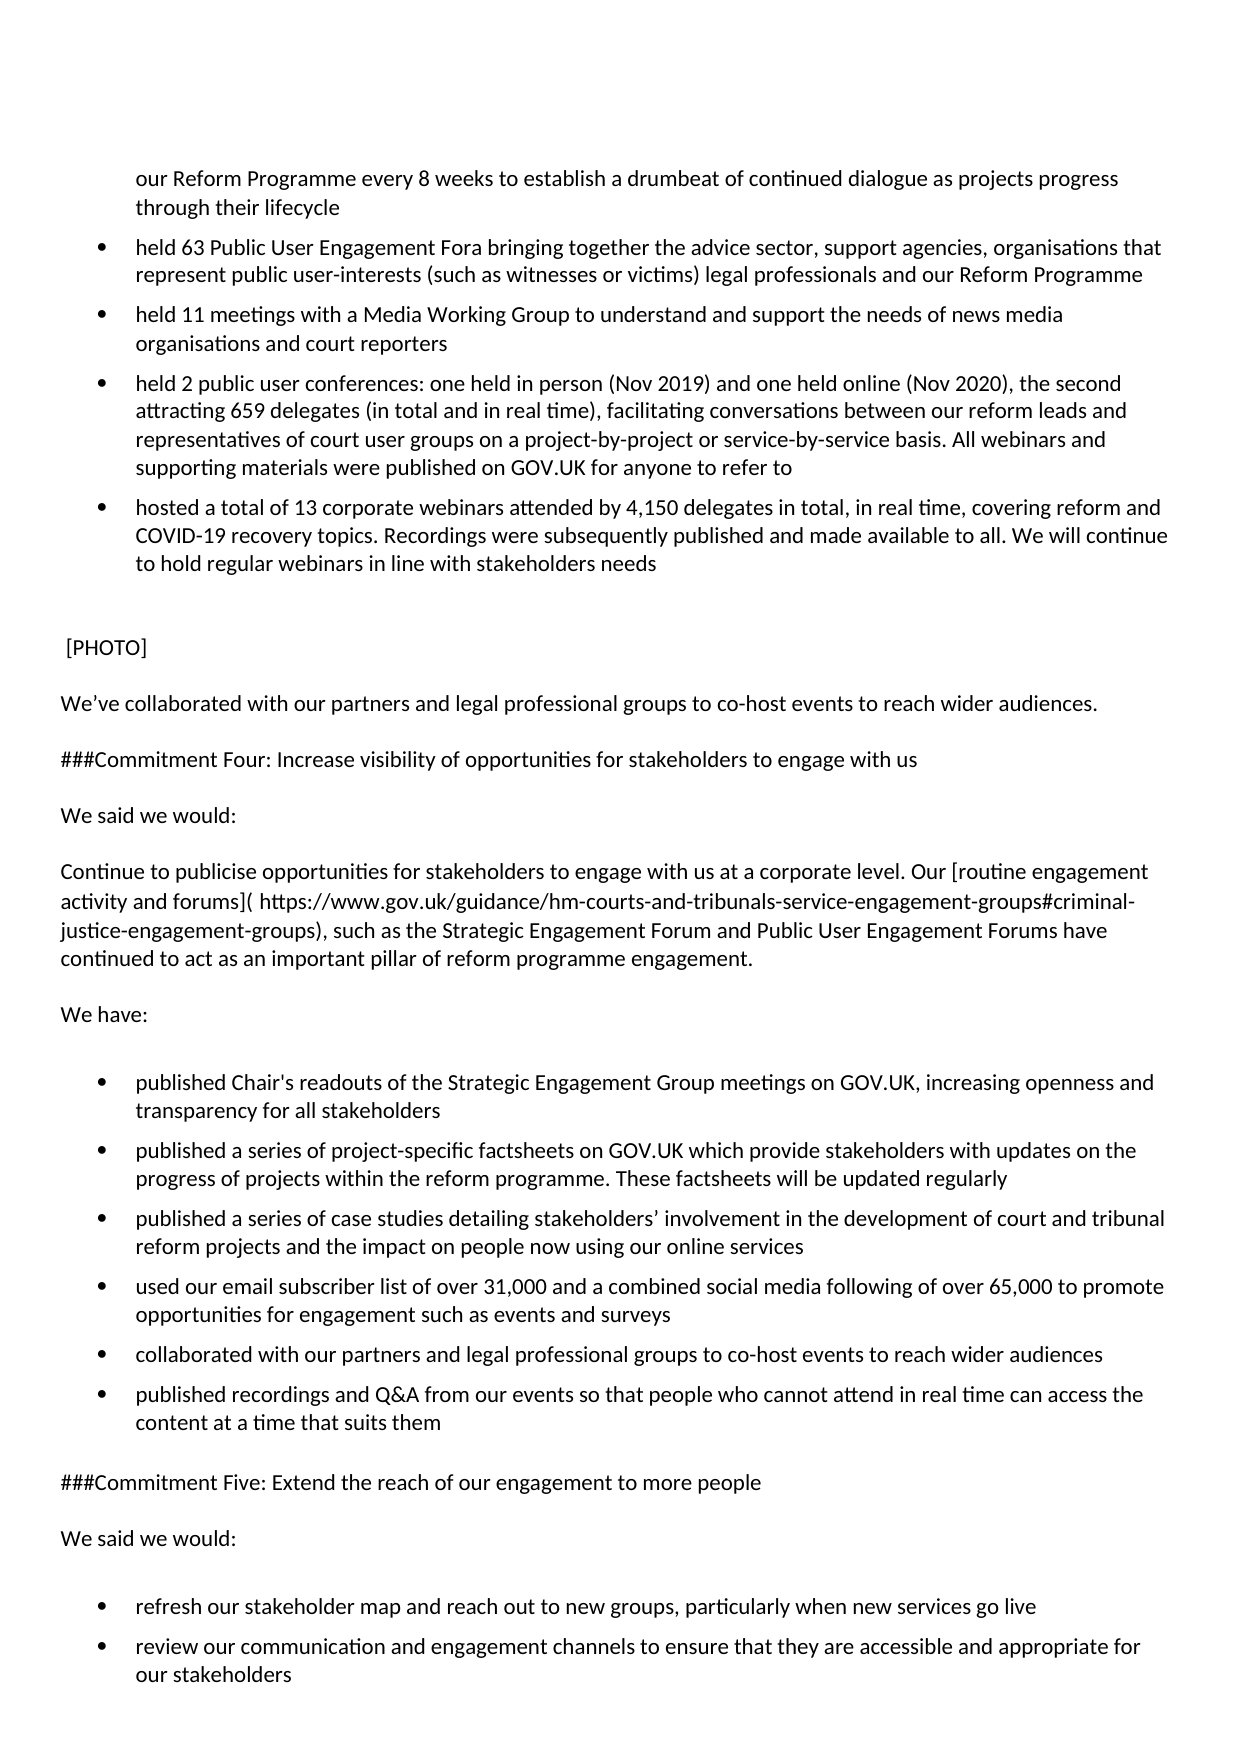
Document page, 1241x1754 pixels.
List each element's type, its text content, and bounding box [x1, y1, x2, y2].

text We’ve collaborated with our partners and legal professional groups to co-host events to reach wider audiences. [60, 689, 1178, 717]
list hosted a total of 13 corporate webinars attended by 4,150 delegates in total, in real time, covering reform and COVID-19 recovery topics. Recordings were subsequently published and made available to all. We will continue to hold regular webinars in line with stakeholders needs [98, 493, 1178, 577]
list refresh our stakeholder map and reach out to new groups, particularly when new services go live [98, 1592, 1178, 1620]
list published Chair's readouts of the Strategic Engagement Group meetings on GOV.UK, increasing openness and transparency for all stakeholders [98, 1068, 1178, 1124]
text Continue to publicise opportunities for stakeholders to engage with us at a corporate level. Our [routine engagement activity and forums]( https://www.gov.uk/guidance/hm-courts-and-tribunals-service-engagement-groups#criminal-justice-engagement-groups), such as the Strategic Engagement Forum and Public User Engagement Forums have continued to act as an important pillar of reform programme engagement. [60, 857, 1178, 972]
list collaborated with our partners and legal professional groups to co-host events to reach wider audiences [98, 1340, 1178, 1368]
list used our email subscriber list of over 31,000 and a combined social media following of over 65,000 to promote opportunities for engagement such as events and surveys [98, 1272, 1178, 1328]
list review our communication and engagement channels to ensure that they are accessible and appropriate for our stakeholders [98, 1632, 1178, 1688]
list published a series of project-specific factsheets on GOV.UK which provide stakeholders with updates on the progress of projects within the reform programme. These factsheets will be updated regularly [98, 1136, 1178, 1192]
text [PHOTO] [60, 633, 1178, 661]
list published a series of case studies detailing stakeholders’ involvement in the development of court and tribunal reform projects and the impact on people now using our online services [98, 1204, 1178, 1260]
text ###Commitment Four: Increase visibility of opportunities for stakeholders to engage with us [60, 745, 1178, 773]
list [98, 164, 1178, 221]
list published recordings and Q&A from our events so that people who cannot attend in real time can access the content at a time that suits them [98, 1380, 1178, 1436]
text ###Commitment Five: Extend the reach of our engagement to more people [60, 1468, 1178, 1496]
list held 11 meetings with a Media Working Group to understand and support the needs of news media organisations and court reporters [98, 301, 1178, 357]
text We said we would: [60, 1524, 1178, 1552]
text We said we would: [60, 801, 1178, 829]
list held 63 Public User Engagement Fora bringing together the advice sector, support agencies, organisations that represent public user-interests (such as witnesses or victims) legal professionals and our Reform Programme [98, 233, 1178, 289]
list held 2 public user conferences: one held in person (Nov 2019) and one held online (Nov 2020), the second attracting 659 delegates (in total and in real time), facilitating conversations between our reform leads and representatives of court user groups on a project-by-project or service-by-service basis. All webinars and supporting materials were published on GOV.UK for anyone to refer to [98, 369, 1178, 481]
text We have: [60, 1000, 1178, 1028]
